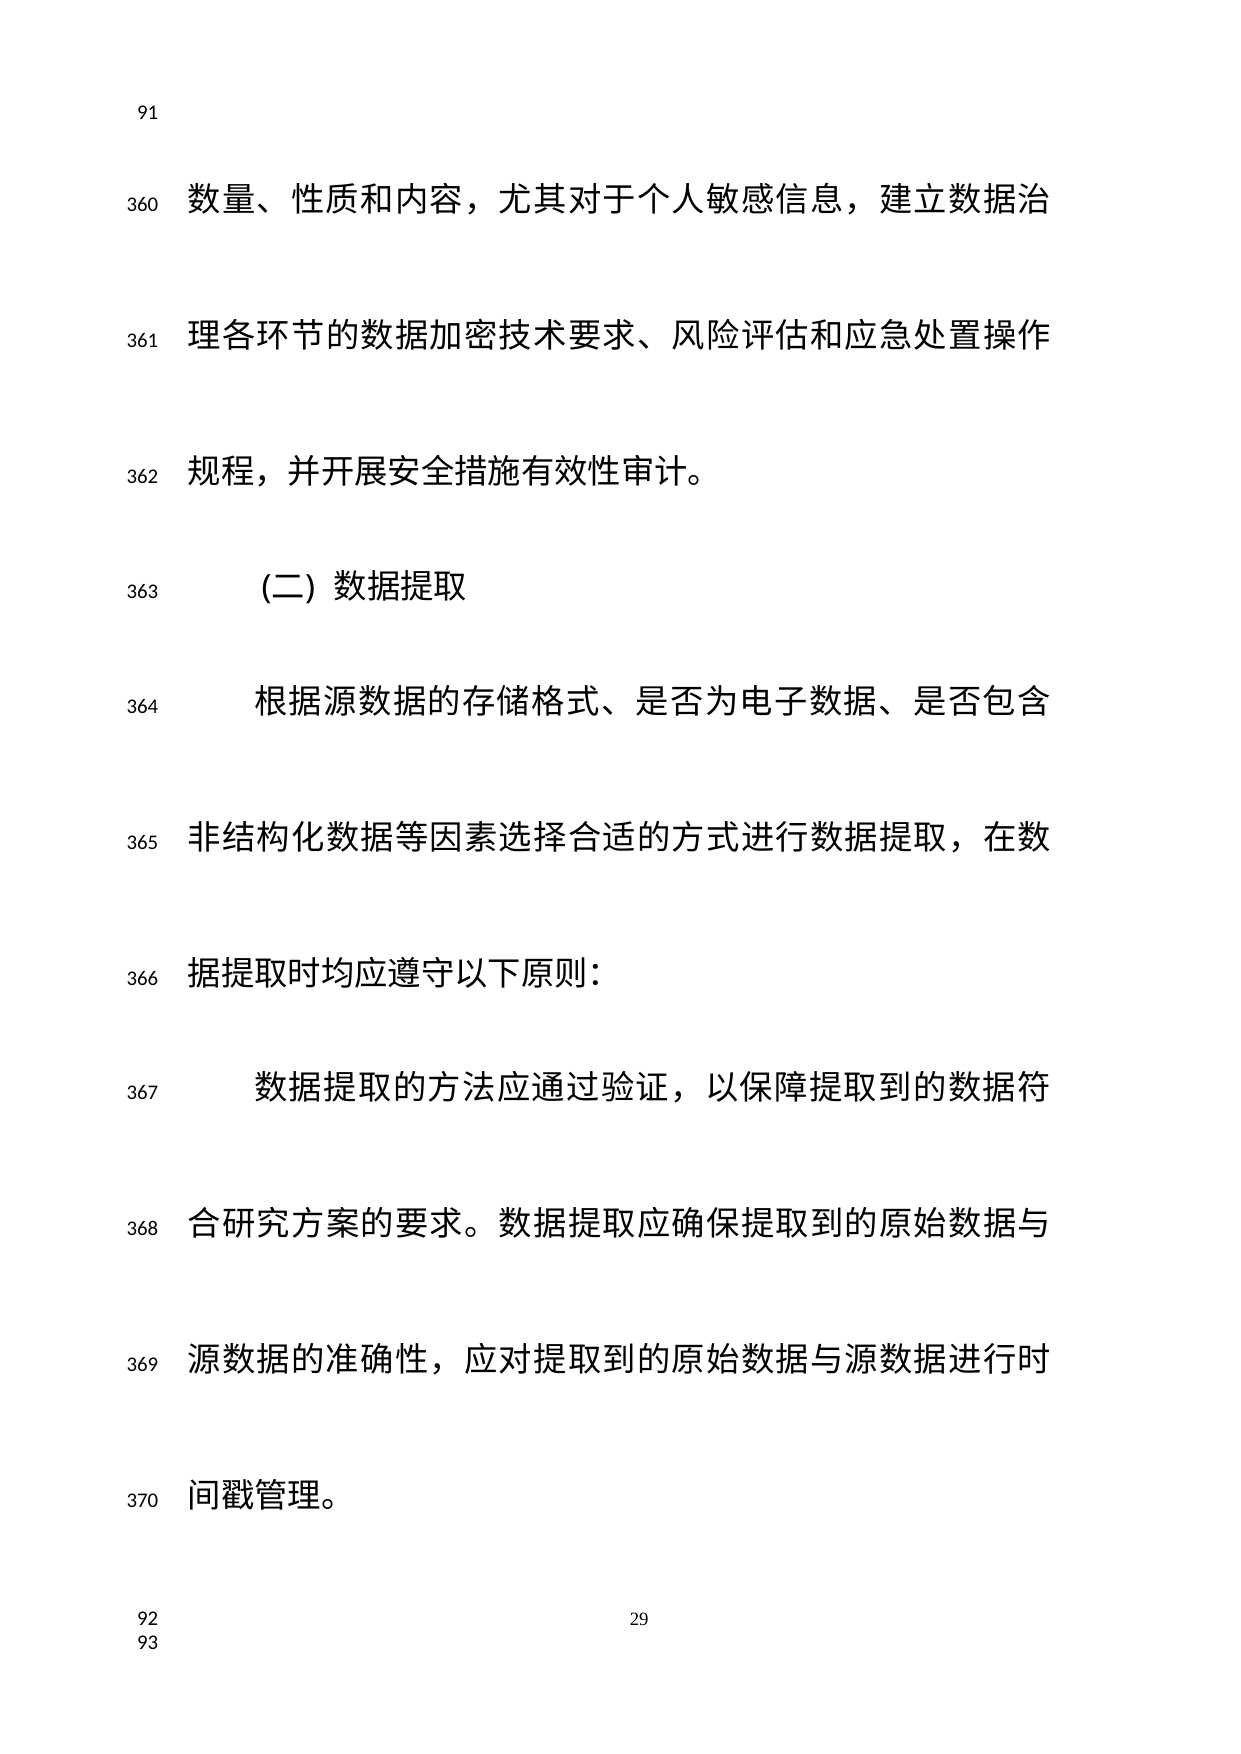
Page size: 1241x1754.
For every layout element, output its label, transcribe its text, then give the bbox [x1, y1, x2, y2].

list 数据提取 [261, 538, 1053, 629]
text 根据源数据的存储格式、是否为电子数据、是否包含非结构化数据等因素选择合适的方式进行数据提取，在数据提取时均应遵守以下原则： [187, 653, 1053, 1016]
text 数据提取的方法应通过验证，以保障提取到的数据符合研究方案的要求。数据提取应确保提取到的原始数据与源数据的准确性，应对提取到的原始数据与源数据进行时间戳管理。 [187, 1040, 1053, 1538]
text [187, 152, 1053, 514]
